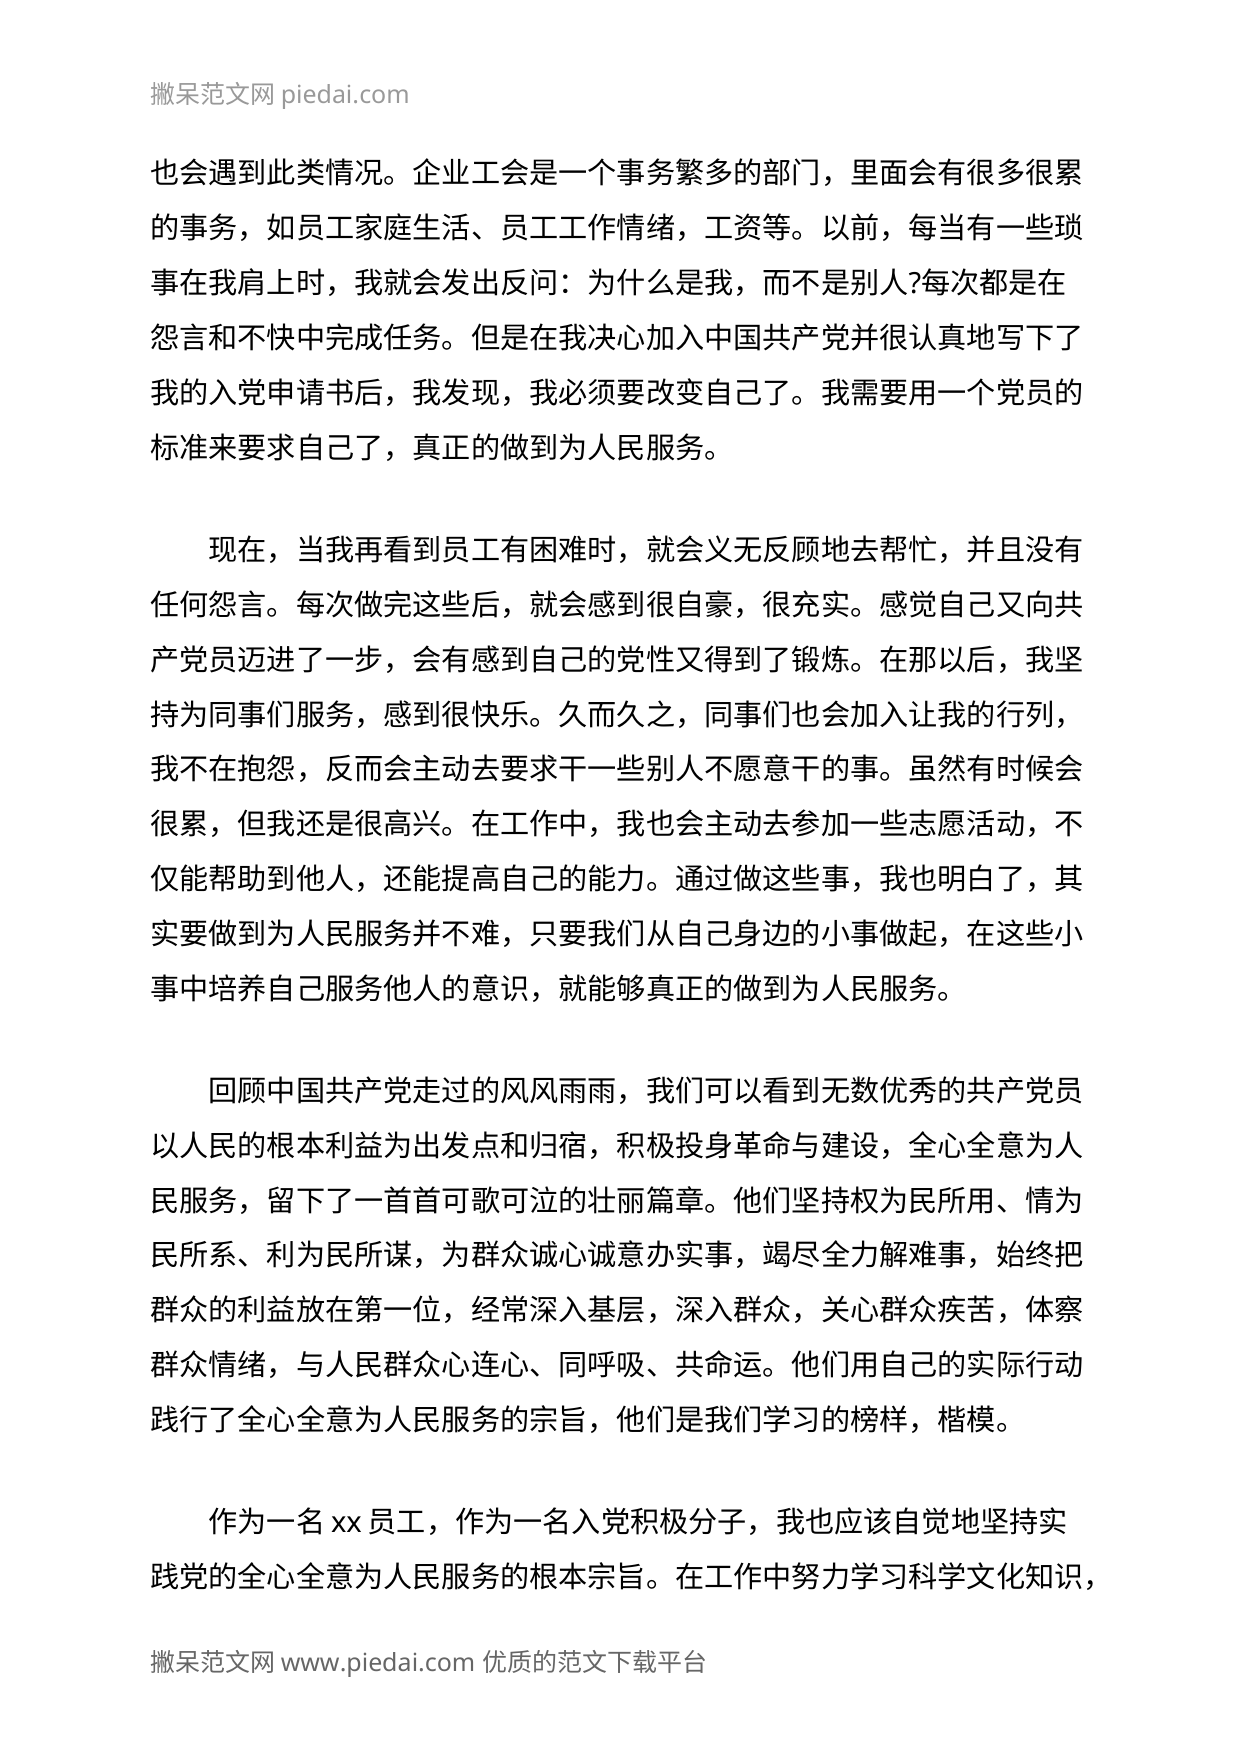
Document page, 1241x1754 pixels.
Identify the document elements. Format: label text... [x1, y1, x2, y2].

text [150, 150, 1090, 467]
text 现在，当我再看到员工有困难时，就会义无反顾地去帮忙，并且没有任何怨言。每次做完这些后，就会感到很自豪，很充实。感觉自己又向共产党员迈进了一步，会有感到自己的党性又得到了锻炼。在那以后，我坚持为同事们服务，感到很快乐。久而久之，同事们也会加入让我的行列，我不在抱怨，反而会主动去要求干一些别人不愿意干的事。虽然有时候会很累，但我还是很高兴。在工作中，我也会主动去参加一些志愿活动，不仅能帮助到他人，还能提高自己的能力。通过做这些事，我也明白了，其实要做到为人民服务并不难，只要我们从自己身边的小事做起，在这些小事中培养自己服务他人的意识，就能够真正的做到为人民服务。 [150, 526, 1090, 1008]
text 回顾中国共产党走过的风风雨雨，我们可以看到无数优秀的共产党员以人民的根本利益为出发点和归宿，积极投身革命与建设，全心全意为人民服务，留下了一首首可歌可泣的壮丽篇章。他们坚持权为民所用、情为民所系、利为民所谋，为群众诚心诚意办实事，竭尽全力解难事，始终把群众的利益放在第一位，经常深入基层，深入群众，关心群众疾苦，体察群众情绪，与人民群众心连心、同呼吸、共命运。他们用自己的实际行动践行了全心全意为人民服务的宗旨，他们是我们学习的榜样，楷模。 [150, 1067, 1090, 1439]
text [150, 1498, 1090, 1596]
